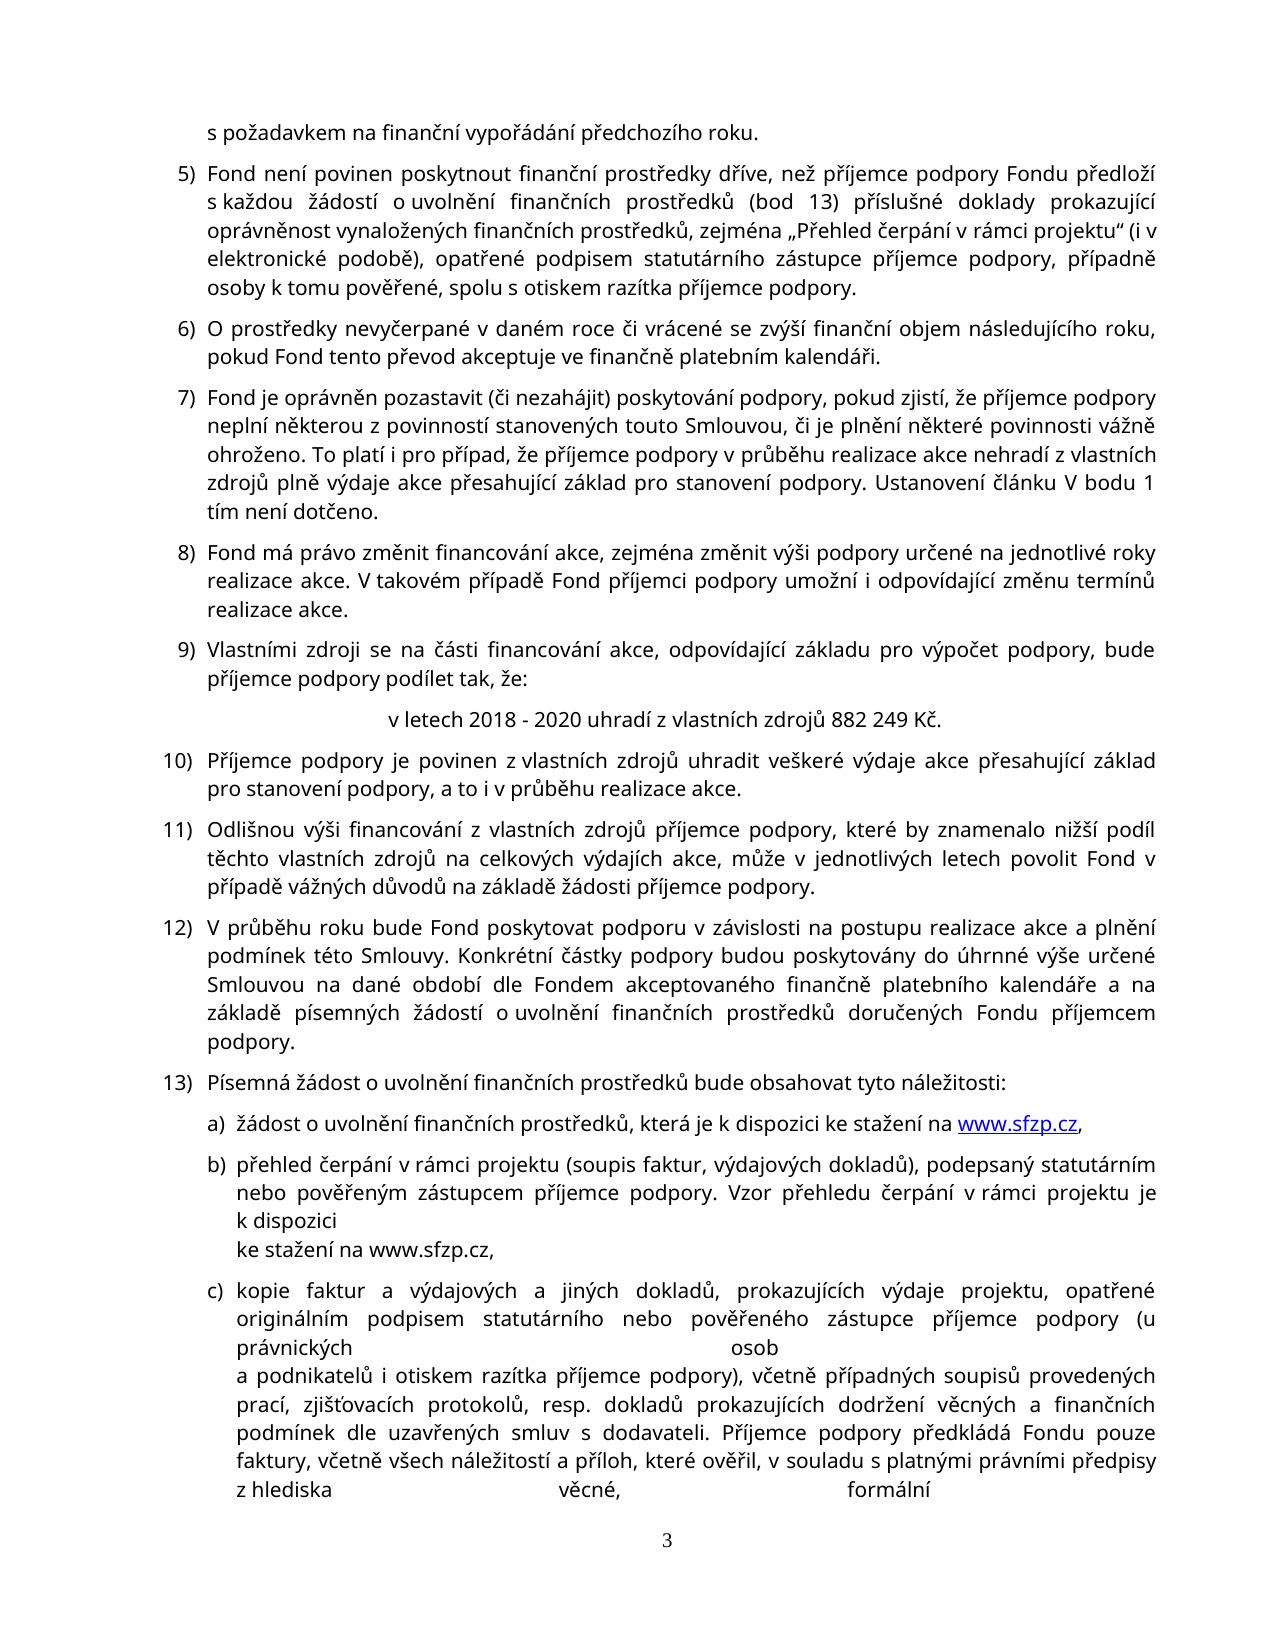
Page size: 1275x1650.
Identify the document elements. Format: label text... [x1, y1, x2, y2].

list Fond je oprávněn pozastavit (či nezahájit) poskytování podpory, pokud zjistí, že příjemce podpory neplní některou z povinností stanovených touto Smlouvou, či je plnění některé povinnosti vážně ohroženo. To platí i pro případ, že příjemce podpory v průběhu realizace akce nehradí z vlastních zdrojů plně výdaje akce přesahující základ pro stanovení podpory. Ustanovení článku V bodu 1 tím není dotčeno. [177, 383, 1157, 525]
list Vlastními zdroji se na části financování akce, odpovídající základu pro výpočet podpory, bude příjemce podpory podílet tak, že: [177, 636, 1157, 692]
text v letech 2018 - 2020 uhradí z vlastních zdrojů 882 249 Kč. [162, 705, 1157, 733]
list Písemná žádost o uvolnění finančních prostředků bude obsahovat tyto náležitosti: [162, 1068, 1157, 1096]
list O prostředky nevyčerpané v daném roce či vrácené se zvýší finanční objem následujícího roku, pokud Fond tento převod akceptuje ve finančně platebním kalendáři. [177, 314, 1157, 371]
list žádost o uvolnění finančních prostředků, která je k dispozici ke stažení na www.sfzp.cz, [207, 1109, 1157, 1137]
list V průběhu roku bude Fond poskytovat podporu v závislosti na postupu realizace akce a plnění podmínek této Smlouvy. Konkrétní částky podpory budou poskytovány do úhrnné výše určené Smlouvou na dané období dle Fondem akceptovaného finančně platebního kalendáře a na základě písemných žádostí o uvolnění finančních prostředků doručených Fondu příjemcem podpory. [162, 913, 1157, 1055]
list Příjemce podpory je povinen z vlastních zdrojů uhradit veškeré výdaje akce přesahující základ pro stanovení podpory, a to i v průběhu realizace akce. [162, 746, 1157, 803]
list přehled čerpání v rámci projektu (soupis faktur, výdajových dokladů), podepsaný statutárním nebo pověřeným zástupcem příjemce podpory. Vzor přehledu čerpání v rámci projektu je k dispozici ke stažení na www.sfzp.cz, [207, 1150, 1157, 1263]
list Odlišnou výši financování z vlastních zdrojů příjemce podpory, které by znamenalo nižší podíl těchto vlastních zdrojů na celkových výdajích akce, může v jednotlivých letech povolit Fond v případě vážných důvodů na základě žádosti příjemce podpory. [162, 815, 1157, 901]
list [207, 1276, 1157, 1503]
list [177, 118, 1157, 147]
list Fond má právo změnit financování akce, zejména změnit výši podpory určené na jednotlivé roky realizace akce. V takovém případě Fond příjemci podpory umožní i odpovídající změnu termínů realizace akce. [177, 538, 1157, 623]
list Fond není povinen poskytnout finanční prostředky dříve, než příjemce podpory Fondu předloží s každou žádostí o uvolnění finančních prostředků (bod 13) příslušné doklady prokazující oprávněnost vynaložených finančních prostředků, zejména „Přehled čerpání v rámci projektu“ (i v elektronické podobě), opatřené podpisem statutárního zástupce příjemce podpory, případně osoby k tomu pověřené, spolu s otiskem razítka příjemce podpory. [177, 159, 1157, 301]
